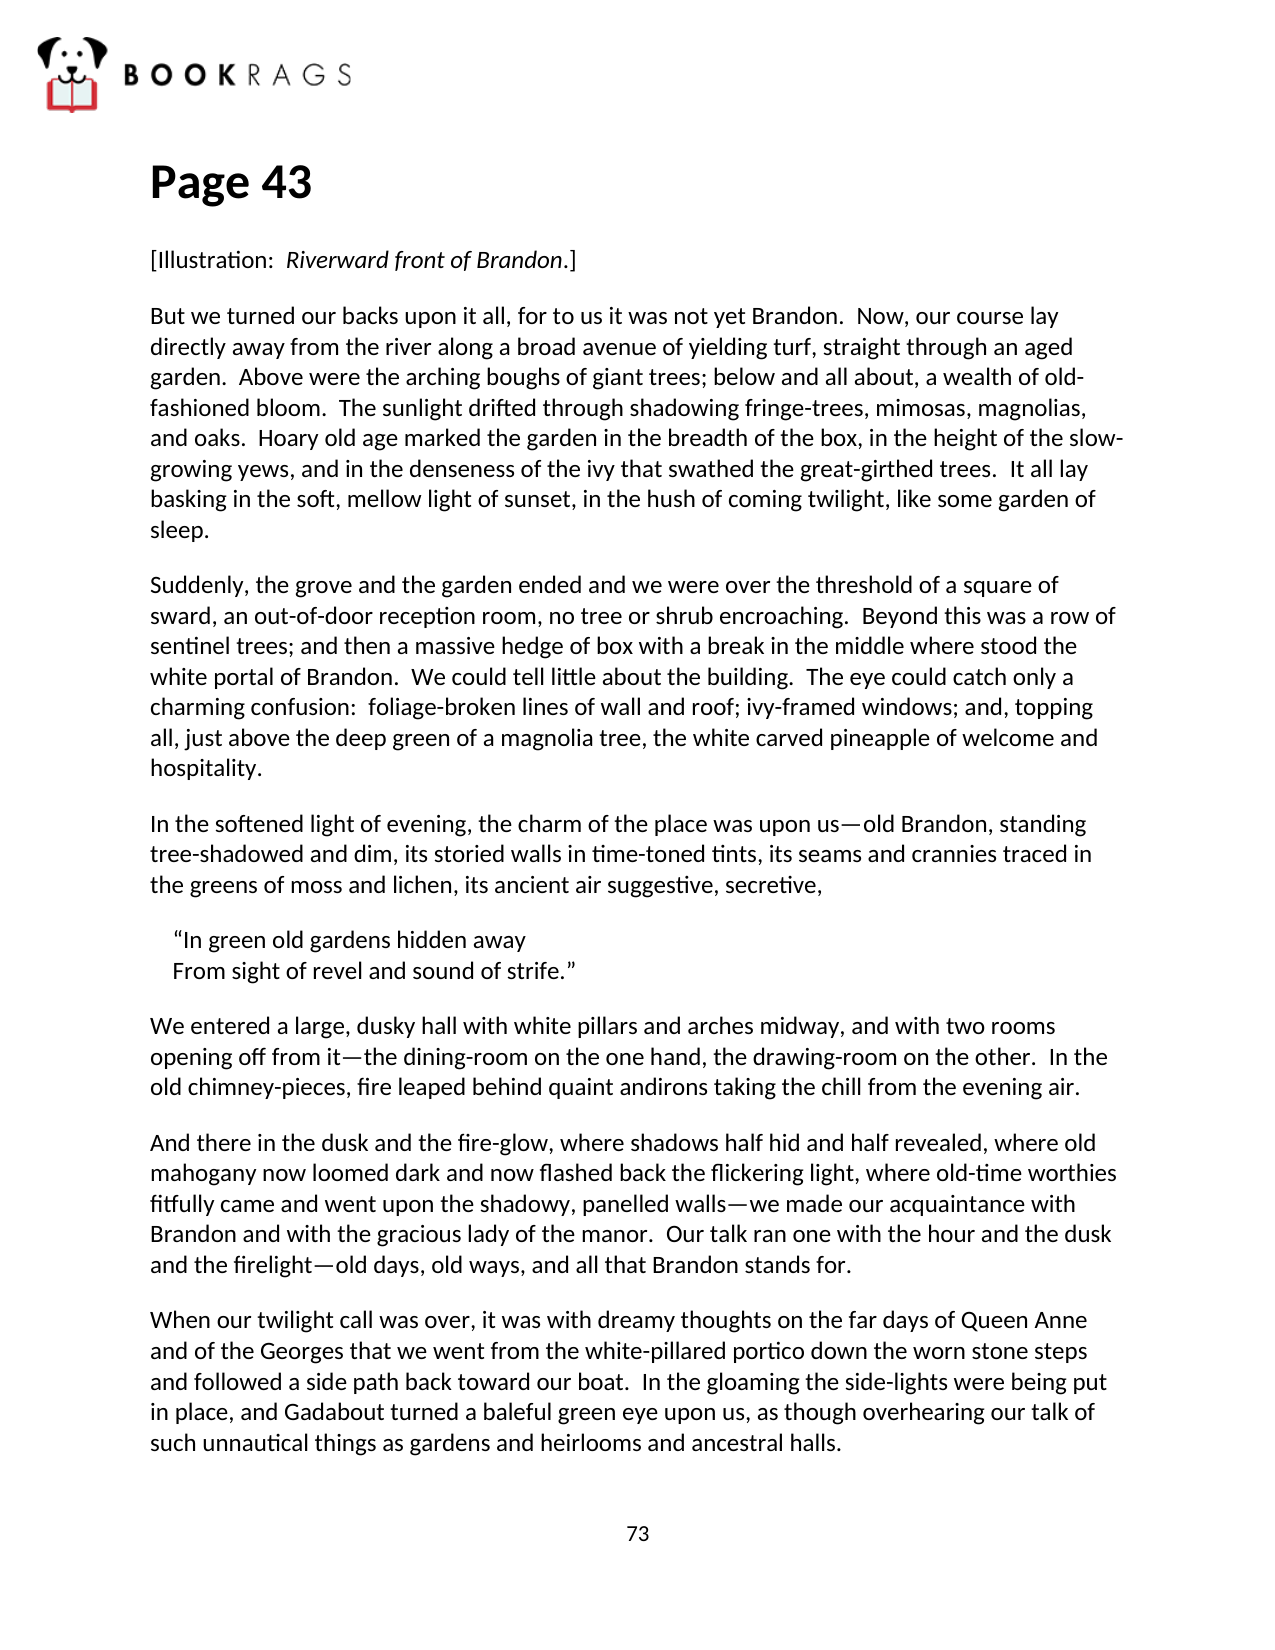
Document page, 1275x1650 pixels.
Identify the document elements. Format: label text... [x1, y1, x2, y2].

text “In green old gardens hidden away From sight of revel and sound of strife.” [150, 924, 1125, 986]
text When our twilight call was over, it was with dreamy thoughts on the far days of Queen Anne and of the Georges that we went from the white-pillared portico down the worn stone steps and followed a side path back toward our boat. In the gloaming the side-lights were being put in place, and Gadabout turned a baleful green eye upon us, as though overhearing our talk of such unnautical things as gardens and heirlooms and ancestral halls. [150, 1305, 1125, 1457]
text We entered a large, dusky hall with white pillars and arches midway, and with two rooms opening off from it—­the dining-room on the one hand, the drawing-room on the other. In the old chimney-pieces, fire leaped behind quaint andirons taking the chill from the evening air. [150, 1011, 1125, 1102]
text [Illustration: Riverward front of Brandon.] [150, 244, 1125, 275]
text But we turned our backs upon it all, for to us it was not yet Brandon. Now, our course lay directly away from the river along a broad avenue of yielding turf, straight through an aged garden. Above were the arching boughs of giant trees; below and all about, a wealth of old-fashioned bloom. The sunlight drifted through shadowing fringe-trees, mimosas, magnolias, and oaks. Hoary old age marked the garden in the breadth of the box, in the height of the slow-growing yews, and in the denseness of the ivy that swathed the great-girthed trees. It all lay basking in the soft, mellow light of sunset, in the hush of coming twilight, like some garden of sleep. [150, 300, 1125, 544]
text Suddenly, the grove and the garden ended and we were over the threshold of a square of sward, an out-of-door reception room, no tree or shrub encroaching. Beyond this was a row of sentinel trees; and then a massive hedge of box with a break in the middle where stood the white portal of Brandon. We could tell little about the building. The eye could catch only a charming confusion: foliage-broken lines of wall and roof; ivy-framed windows; and, topping all, just above the deep green of a magnolia tree, the white carved pineapple of welcome and hospitality. [150, 569, 1125, 783]
text And there in the dusk and the fire-glow, where shadows half hid and half revealed, where old mahogany now loomed dark and now flashed back the flickering light, where old-time worthies fitfully came and went upon the shadowy, panelled walls—­we made our acquaintance with Brandon and with the gracious lady of the manor. Our talk ran one with the hour and the dusk and the firelight—­old days, old ways, and all that Brandon stands for. [150, 1127, 1125, 1280]
text Page 43 [150, 150, 1125, 211]
picture [37, 37, 351, 113]
text In the softened light of evening, the charm of the place was upon us—­old Brandon, standing tree-shadowed and dim, its storied walls in time-toned tints, its seams and crannies traced in the greens of moss and lichen, its ancient air suggestive, secretive, [150, 808, 1125, 899]
